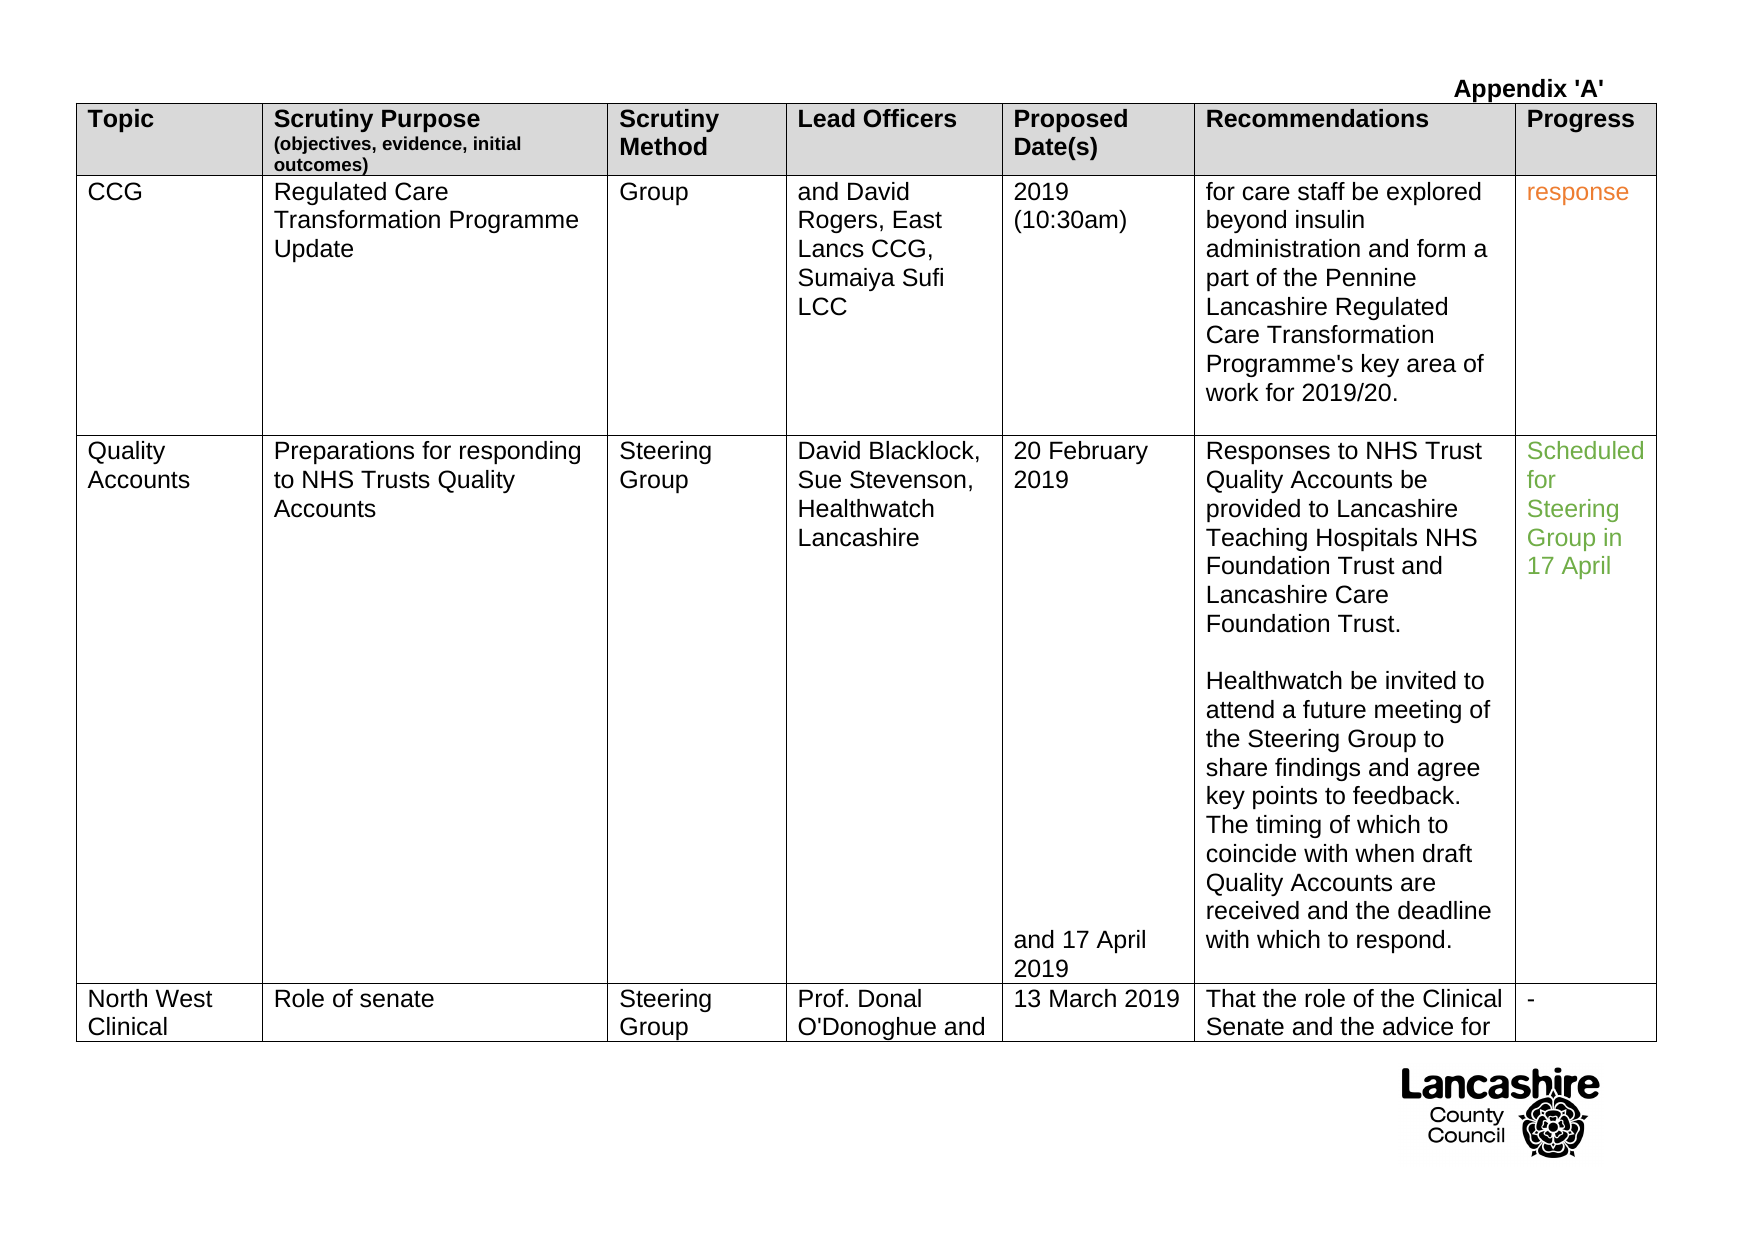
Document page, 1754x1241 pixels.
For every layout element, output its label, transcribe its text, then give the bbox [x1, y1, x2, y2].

table_header Scrutiny Purpose (objectives, evidence, initial outcomes) [263, 104, 607, 175]
table_header Topic [77, 104, 262, 175]
table_header Proposed Date(s) [1003, 104, 1194, 175]
table_cell David Blacklock, Sue Stevenson, Healthwatch Lancashire [787, 436, 1002, 982]
table_cell Steering Group [608, 436, 786, 982]
table_cell Responses to NHS Trust Quality Accounts be provided to Lancashire Teaching Hospitals NHS Foundation Trust and Lancashire Care Foundation Trust. Healthwatch be invited to attend a future meeting of the Steering Group to share findings and agree key points to feedback. The timing of which to coincide with when draft Quality Accounts are received and the deadline with which to respond. [1195, 436, 1515, 982]
table_cell That the role of the Clinical Senate and the advice for Health Scrutiny members be noted. [1195, 984, 1515, 1041]
table_cell 16 January 2019 (10:30am) [1003, 176, 1194, 435]
table_header Scrutiny Method [608, 104, 786, 175]
table_cell Prof. Donal O'Donoghue and Caroline Baines [787, 984, 1002, 1041]
table_cell East Lancs CCG [77, 176, 262, 435]
table_header Progress [1516, 104, 1656, 175]
table_header Lead Officers [787, 104, 1002, 175]
picture [1397, 1063, 1604, 1167]
table_cell Awaiting response [1516, 176, 1656, 435]
table_cell Preparations for responding to NHS Trusts Quality Accounts [263, 436, 607, 982]
table_header Recommendations [1195, 104, 1515, 175]
table_cell Quality Accounts [77, 436, 262, 982]
table_cell Pennine Lancashire Regulated Care Transformation Programme Update [263, 176, 607, 435]
table_cell Steering Group [608, 984, 786, 1041]
table_cell - [1516, 984, 1656, 1041]
table_cell North West Clinical Senate [77, 984, 262, 1041]
table_cell Role of senate [263, 984, 607, 1041]
table_cell Steering Group [608, 176, 786, 435]
table_cell 20 February 2019 and 17 April 2019 [1003, 436, 1194, 982]
table_cell Scheduled for Steering Group in 17 April [1516, 436, 1656, 982]
table_cell 13 March 2019 [1003, 984, 1194, 1041]
table_cell Adele Thornburn and David Rogers, East Lancs CCG, Sumaiya Sufi LCC [787, 176, 1002, 435]
